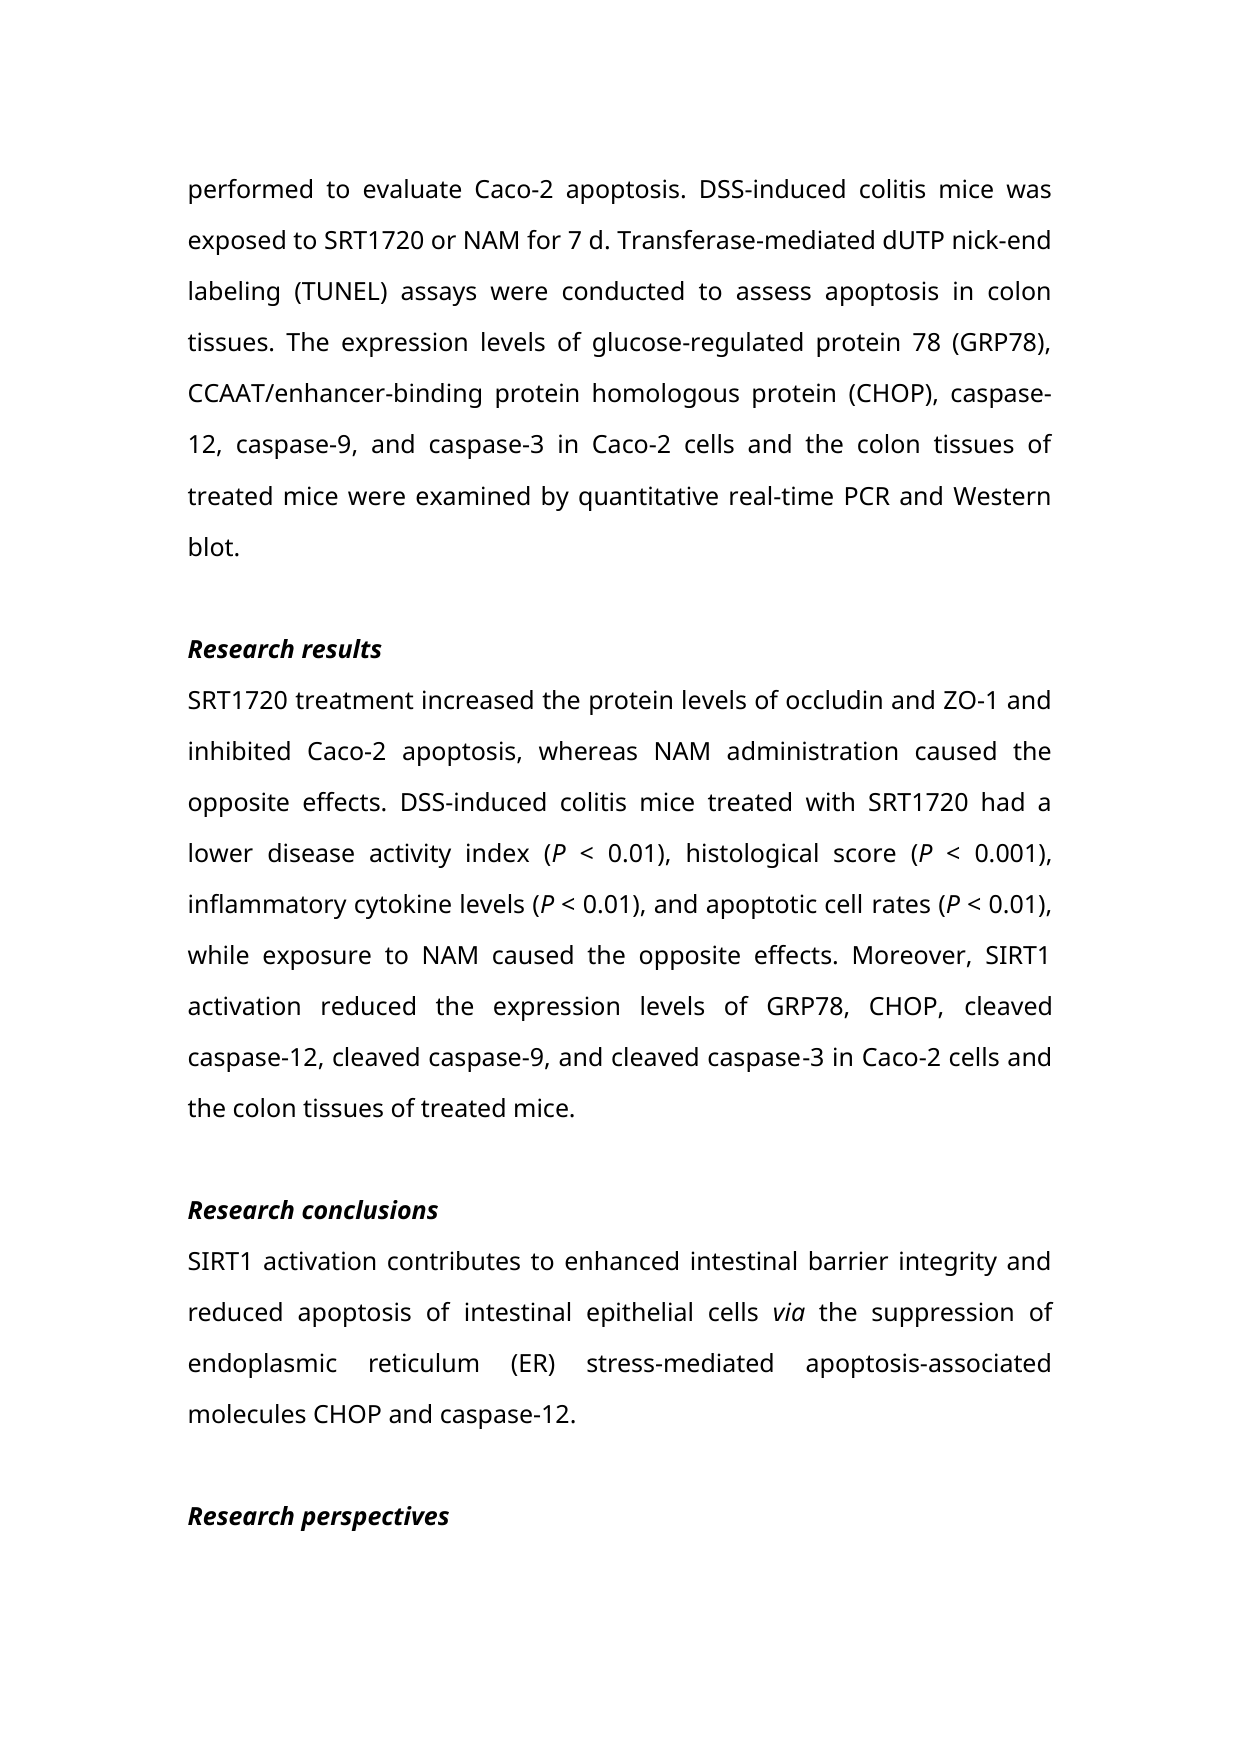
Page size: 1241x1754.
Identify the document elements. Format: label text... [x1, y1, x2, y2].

text SRT1720 treatment increased the protein levels of occludin and ZO-1 and inhibited Caco-2 apoptosis, whereas NAM administration caused the opposite effects. DSS-induced colitis mice treated with SRT1720 had a lower disease activity index (P < 0.01), histological score (P < 0.001), inflammatory cytokine levels (P < 0.01), and apoptotic cell rates (P < 0.01), while exposure to NAM caused the opposite effects. Moreover, SIRT1 activation reduced the expression levels of GRP78, CHOP, cleaved caspase-12, cleaved caspase-9, and cleaved caspase-3 in Caco-2 cells and the colon tissues of treated mice. [187, 682, 1053, 1125]
text SIRT1 activation contributes to enhanced intestinal barrier integrity and reduced apoptosis of intestinal epithelial cells via the suppression of endoplasmic reticulum (ER) stress-mediated apoptosis-associated molecules CHOP and caspase-12. [187, 1244, 1053, 1431]
text Research conclusions [187, 1193, 1053, 1227]
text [187, 172, 1053, 563]
text Research perspectives [187, 1499, 1053, 1533]
text Research results [187, 631, 1053, 665]
